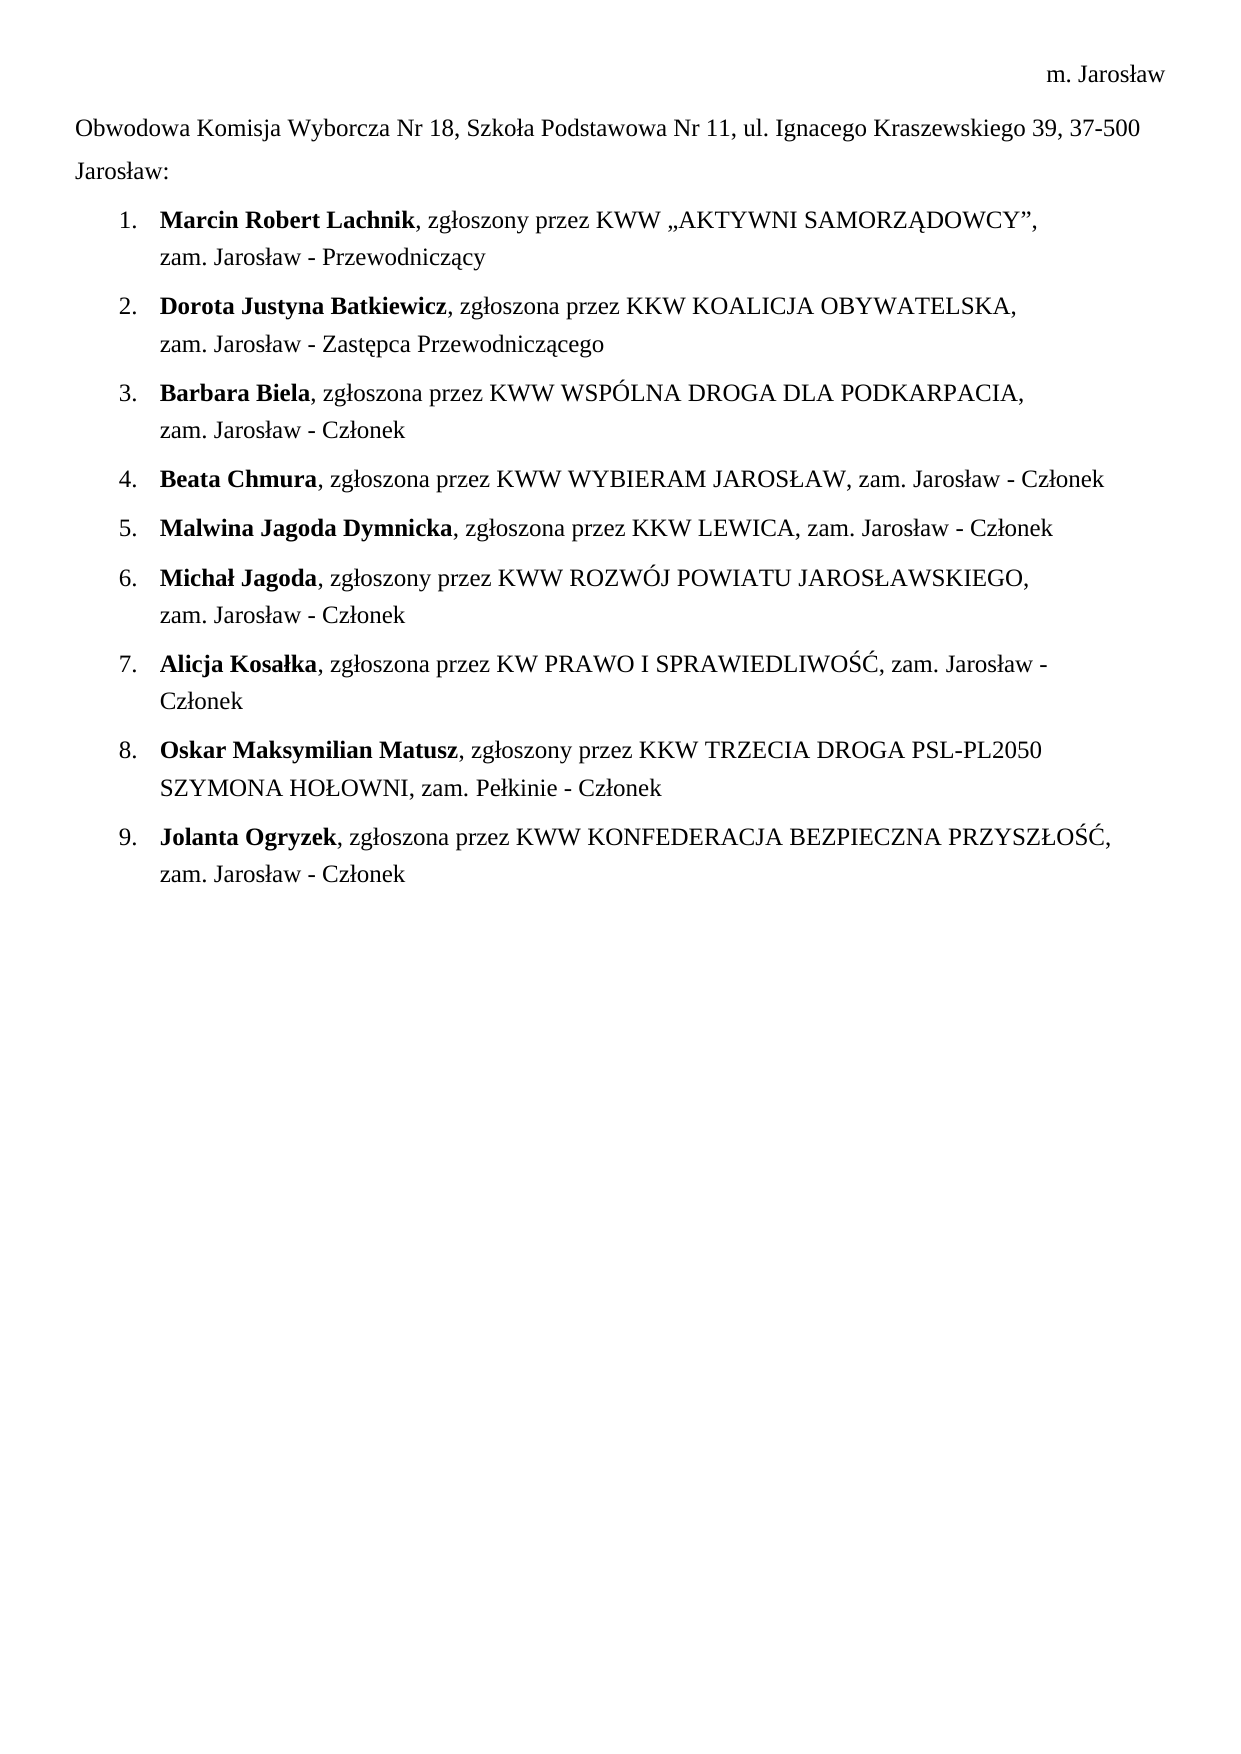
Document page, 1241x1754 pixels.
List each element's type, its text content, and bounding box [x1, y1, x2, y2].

text m. Jarosław [75, 59, 1165, 88]
table_cell Michał Jagoda, zgłoszony przez KWW ROZWÓJ POWIATU JAROSŁAWSKIEGO, zam. Jarosław - Członek [148, 557, 1138, 643]
table_header Marcin Robert Lachnik, zgłoszony przez KWW „AKTYWNI SAMORZĄDOWCY”, zam. Jarosław - Przewodniczący [148, 199, 1138, 286]
table_cell 9. [75, 816, 148, 903]
table_cell 4. [75, 459, 148, 508]
table_cell Dorota Justyna Batkiewicz, zgłoszona przez KKW KOALICJA OBYWATELSKA, zam. Jarosław - Zastępca Przewodniczącego [148, 286, 1138, 372]
table_cell 5. [75, 508, 148, 557]
table_cell 2. [75, 286, 148, 372]
table_cell Jolanta Ogryzek, zgłoszona przez KWW KONFEDERACJA BEZPIECZNA PRZYSZŁOŚĆ, zam. Jarosław - Członek [148, 816, 1138, 903]
table_cell Oskar Maksymilian Matusz, zgłoszony przez KKW TRZECIA DROGA PSL-PL2050 SZYMONA HOŁOWNI, zam. Pełkinie - Członek [148, 730, 1138, 816]
table_cell Beata Chmura, zgłoszona przez KWW WYBIERAM JAROSŁAW, zam. Jarosław - Członek [148, 459, 1138, 508]
table_cell 6. [75, 557, 148, 643]
table_header 1. [75, 199, 148, 286]
table_cell Alicja Kosałka, zgłoszona przez KW PRAWO I SPRAWIEDLIWOŚĆ, zam. Jarosław - Członek [148, 643, 1138, 730]
table_cell 7. [75, 643, 148, 730]
table_cell Barbara Biela, zgłoszona przez KWW WSPÓLNA DROGA DLA PODKARPACIA, zam. Jarosław - Członek [148, 372, 1138, 458]
table_cell 8. [75, 730, 148, 816]
table_cell 3. [75, 372, 148, 458]
table_cell Malwina Jagoda Dymnicka, zgłoszona przez KKW LEWICA, zam. Jarosław - Członek [148, 508, 1138, 557]
text Obwodowa Komisja Wyborcza Nr 18, Szkoła Podstawowa Nr 11, ul. Ignacego Kraszewskiego 39, 37-500 Jarosław: [75, 113, 1165, 185]
